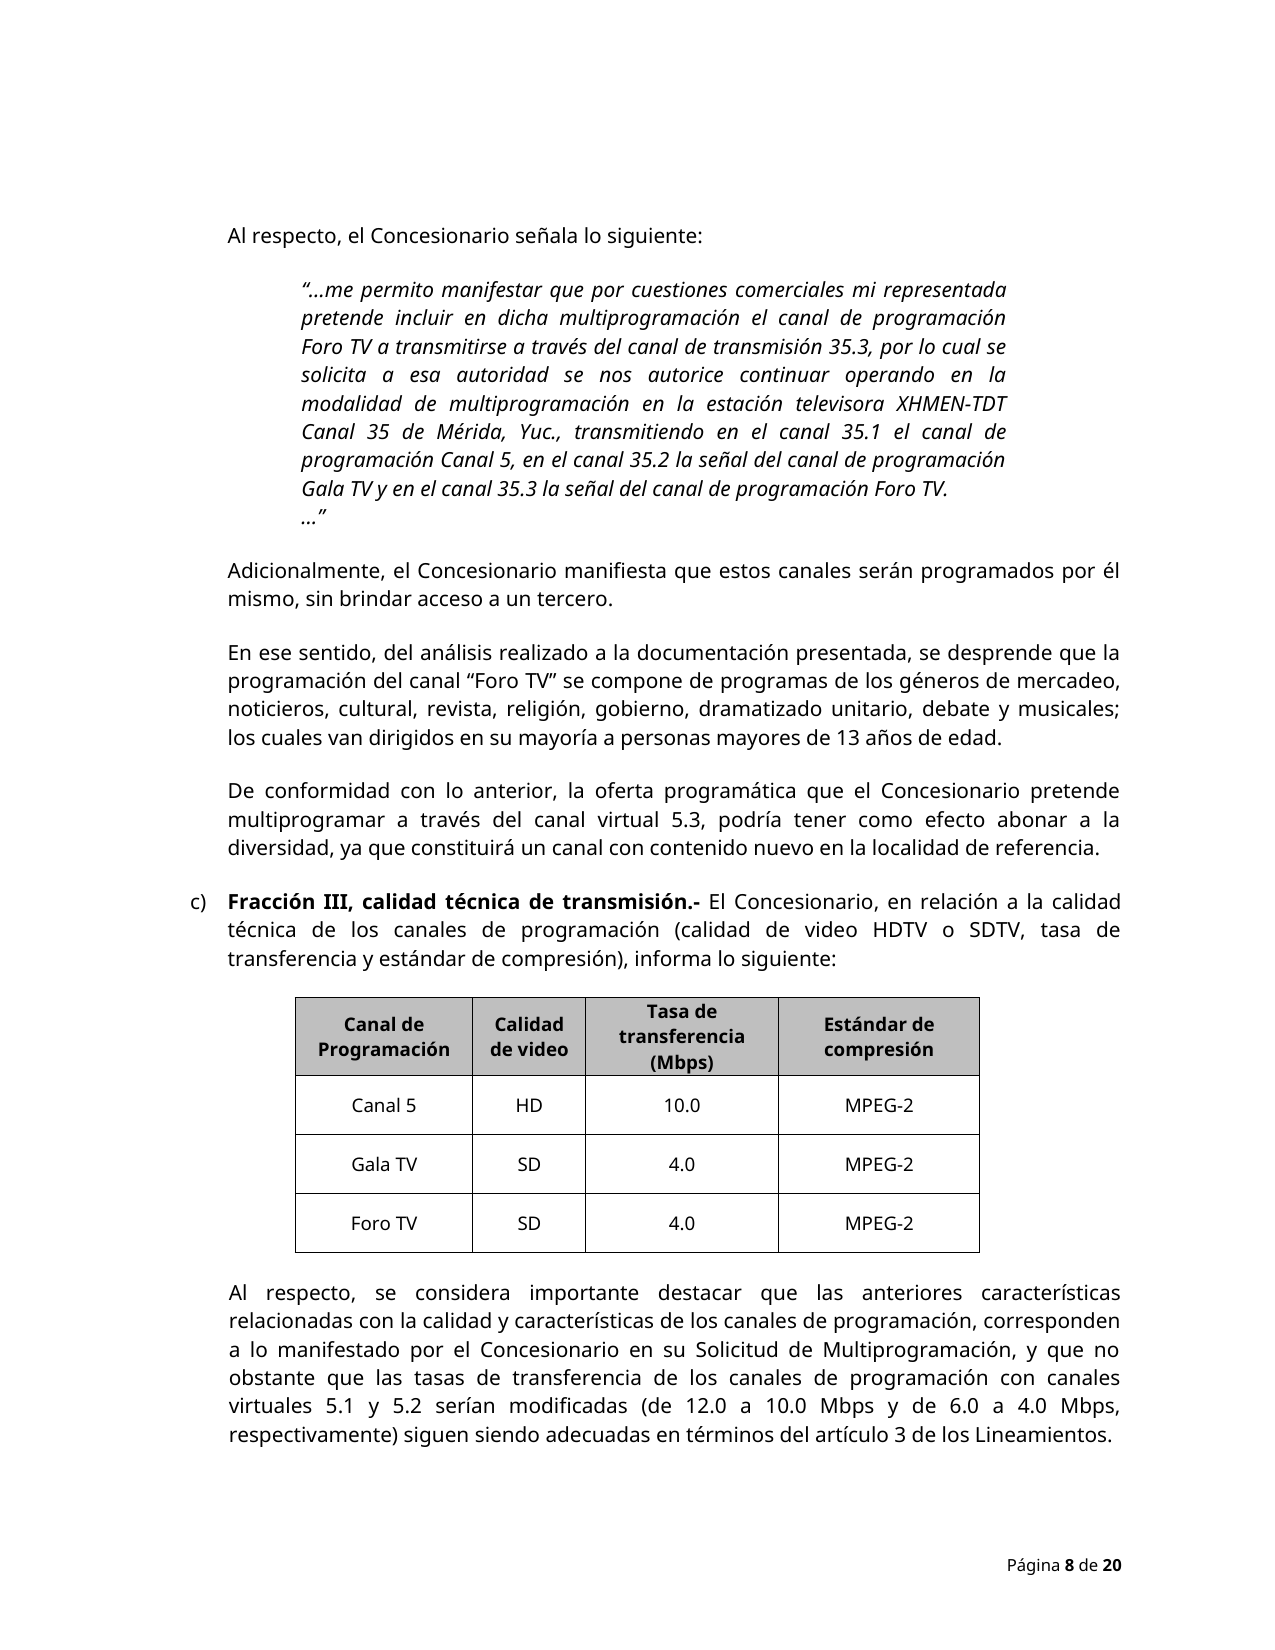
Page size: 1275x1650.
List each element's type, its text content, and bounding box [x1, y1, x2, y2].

table_cell SD [473, 1194, 585, 1252]
table_cell 4.0 [586, 1194, 778, 1252]
list Adicionalmente, el Concesionario manifiesta que estos canales serán programados por él mismo, sin brindar acceso a un tercero. [227, 556, 1121, 613]
table_cell MPEG-2 [779, 1194, 979, 1252]
table_cell HD [473, 1076, 585, 1134]
table_cell Canal 5 [296, 1076, 472, 1134]
table_header Calidad de video [473, 998, 585, 1075]
table_cell 10.0 [586, 1076, 778, 1134]
table_header Tasa de transferencia (Mbps) [586, 998, 778, 1075]
text Al respecto, el Concesionario señala lo siguiente: [227, 221, 1121, 250]
table_cell 4.0 [586, 1135, 778, 1193]
text “…me permito manifestar que por cuestiones comerciales mi representada pretende incluir en dicha multiprogramación el canal de programación Foro TV a transmitirse a través del canal de transmisión 35.3, por lo cual se solicita a esa autoridad se nos autorice continuar operando en la modalidad de multiprogramación en la estación televisora XHMEN-TDT Canal 35 de Mérida, Yuc., transmitiendo en el canal 35.1 el canal de programación Canal 5, en el canal 35.2 la señal del canal de programación Gala TV y en el canal 35.3 la señal del canal de programación Foro TV. [301, 275, 1010, 502]
table_cell MPEG-2 [779, 1076, 979, 1134]
table_header Canal de Programación [296, 998, 472, 1075]
table_cell MPEG-2 [779, 1135, 979, 1193]
table_header Estándar de compresión [779, 998, 979, 1075]
table_cell Gala TV [296, 1135, 472, 1193]
table_cell SD [473, 1135, 585, 1193]
text De conformidad con lo anterior, la oferta programática que el Concesionario pretende multiprogramar a través del canal virtual 5.3, podría tener como efecto abonar a la diversidad, ya que constituirá un canal con contenido nuevo en la localidad de referencia. [227, 776, 1121, 862]
list Fracción III, calidad técnica de transmisión.- El Concesionario, en relación a la calidad técnica de los canales de programación (calidad de video HDTV o SDTV, tasa de transferencia y estándar de compresión), informa lo siguiente: [190, 887, 1121, 972]
table_cell Foro TV [296, 1194, 472, 1252]
list Al respecto, se considera importante destacar que las anteriores características relacionadas con la calidad y características de los canales de programación, corresponden a lo manifestado por el Concesionario en su Solicitud de Multiprogramación, y que no obstante que las tasas de transferencia de los canales de programación con canales virtuales 5.1 y 5.2 serían modificadas (de 12.0 a 10.0 Mbps y de 6.0 a 4.0 Mbps, respectivamente) siguen siendo adecuadas en términos del artículo 3 de los Lineamientos. [228, 1278, 1121, 1448]
list En ese sentido, del análisis realizado a la documentación presentada, se desprende que la programación del canal “Foro TV” se compone de programas de los géneros de mercadeo, noticieros, cultural, revista, religión, gobierno, dramatizado unitario, debate y musicales; los cuales van dirigidos en su mayoría a personas mayores de 13 años de edad. [227, 638, 1121, 751]
text …” [301, 502, 1010, 531]
